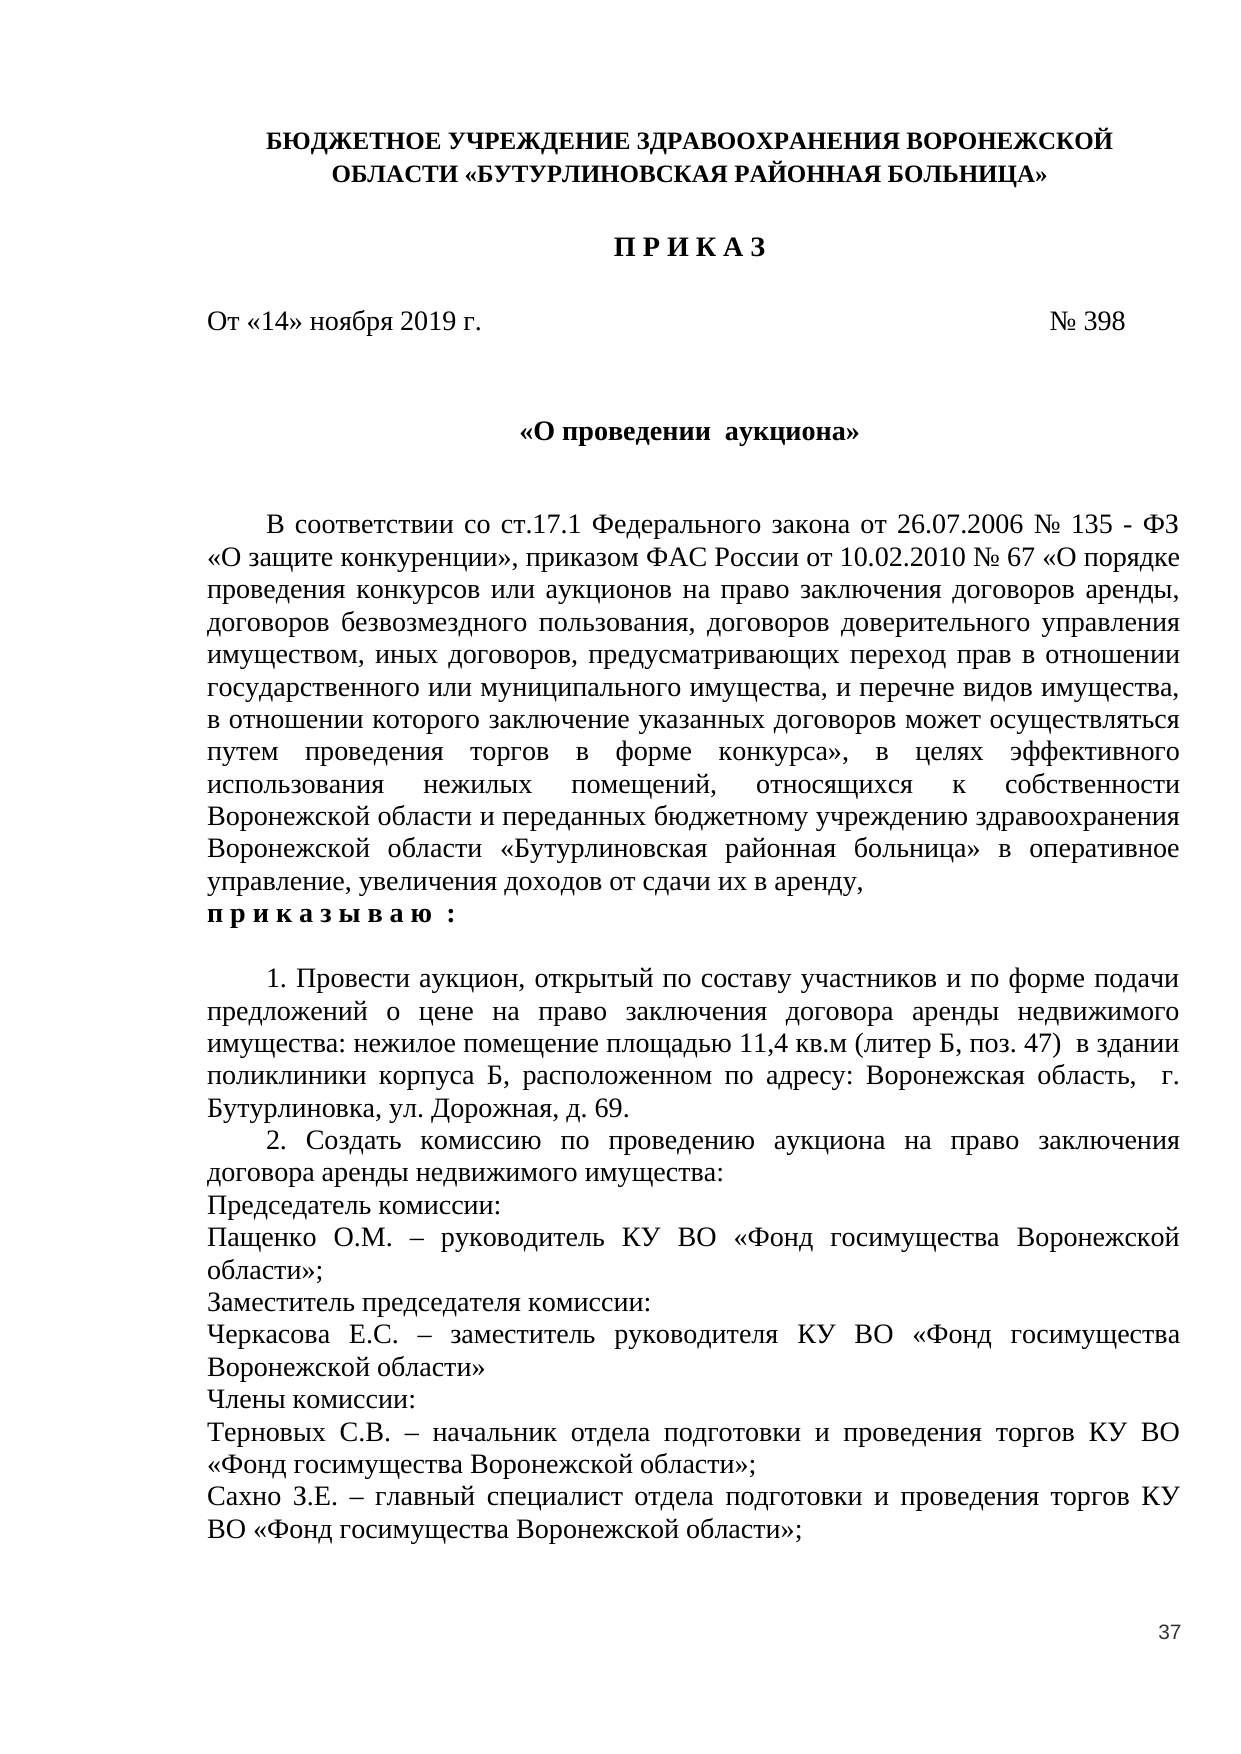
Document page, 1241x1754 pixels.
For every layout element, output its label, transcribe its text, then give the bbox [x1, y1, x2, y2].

text Терновых С.В. – начальник отдела подготовки и проведения торгов КУ ВО «Фонд госимущества Воронежской области»; [207, 1415, 1181, 1479]
text Председатель комиссии: [207, 1188, 1181, 1220]
text Пащенко О.М. – руководитель КУ ВО «Фонд госимущества Воронежской области»; [207, 1220, 1181, 1285]
table_cell От «14» ноября 2019 г. № 398 [196, 304, 1183, 340]
table_header БЮДЖЕТНОЕ УЧРЕЖДЕНИЕ ЗДРАВООХРАНЕНИЯ ВОРОНЕЖСКОЙ ОБЛАСТИ «БУТУРЛИНОВСКАЯ РАЙОННАЯ БОЛЬНИЦА» П Р И К А З [196, 52, 1183, 304]
text п р и к а з ы в а ю : [207, 896, 1181, 929]
text 2. Создать комиссию по проведению аукциона на право заключения договора аренды недвижимого имущества: [207, 1123, 1181, 1188]
table_cell «О проведении аукциона» [196, 340, 1183, 450]
text Члены комиссии: [207, 1382, 1181, 1415]
text Заместитель председателя комиссии: [207, 1285, 1181, 1317]
text 1. Провести аукцион, открытый по составу участников и по форме подачи предложений о цене на право заключения договора аренды недвижимого имущества: нежилое помещение площадью 11,4 кв.м (литер Б, поз. 47) в здании поликлиники корпуса Б, расположенном по адресу: Воронежская область, г. Бутурлиновка, ул. Дорожная, д. 69. [207, 961, 1181, 1123]
text В соответствии со ст.17.1 Федерального закона от 26.07.2006 № 135 - ФЗ «О защите конкуренции», приказом ФАС России от 10.02.2010 № 67 «О порядке проведения конкурсов или аукционов на право заключения договоров аренды, договоров безвозмездного пользования, договоров доверительного управления имуществом, иных договоров, предусматривающих переход прав в отношении государственного или муниципального имущества, и перечне видов имущества, в отношении которого заключение указанных договоров может осуществляться путем проведения торгов в форме конкурса», в целях эффективного использования нежилых помещений, относящихся к собственности Воронежской области и переданных бюджетному учреждению здравоохранения Воронежской области «Бутурлиновская районная больница» в оперативное управление, увеличения доходов от сдачи их в аренду, [207, 508, 1181, 896]
text Черкасова Е.С. – заместитель руководителя КУ ВО «Фонд госимущества Воронежской области» [207, 1317, 1181, 1382]
text Сахно З.Е. – главный специалист отдела подготовки и проведения торгов КУ ВО «Фонд госимущества Воронежской области»; [207, 1479, 1181, 1544]
